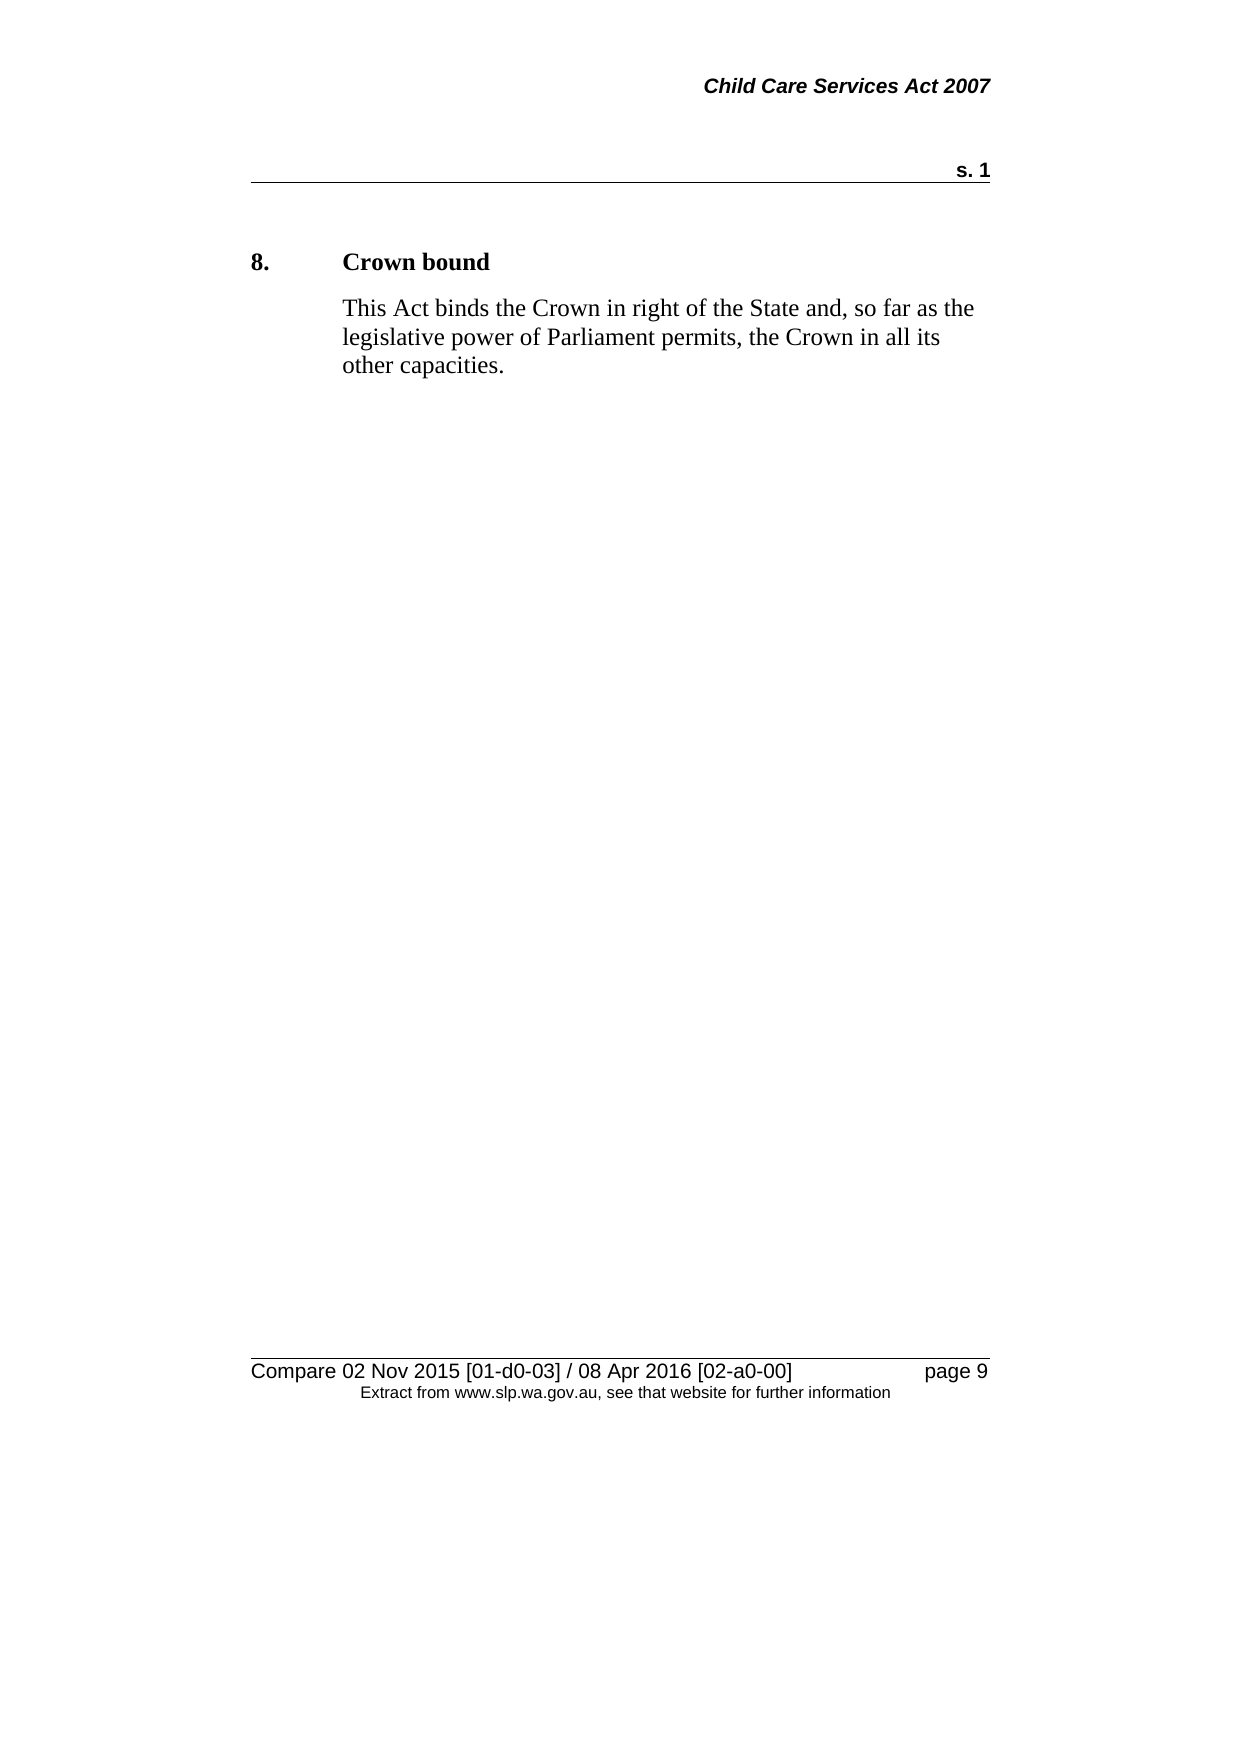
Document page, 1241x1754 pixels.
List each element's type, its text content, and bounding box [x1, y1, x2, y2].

subtitle 8. Crown bound [251, 247, 990, 276]
text This Act binds the Crown in right of the State and, so far as the legislative power of Parliament permits, the Crown in all its other capacities. [251, 293, 990, 379]
